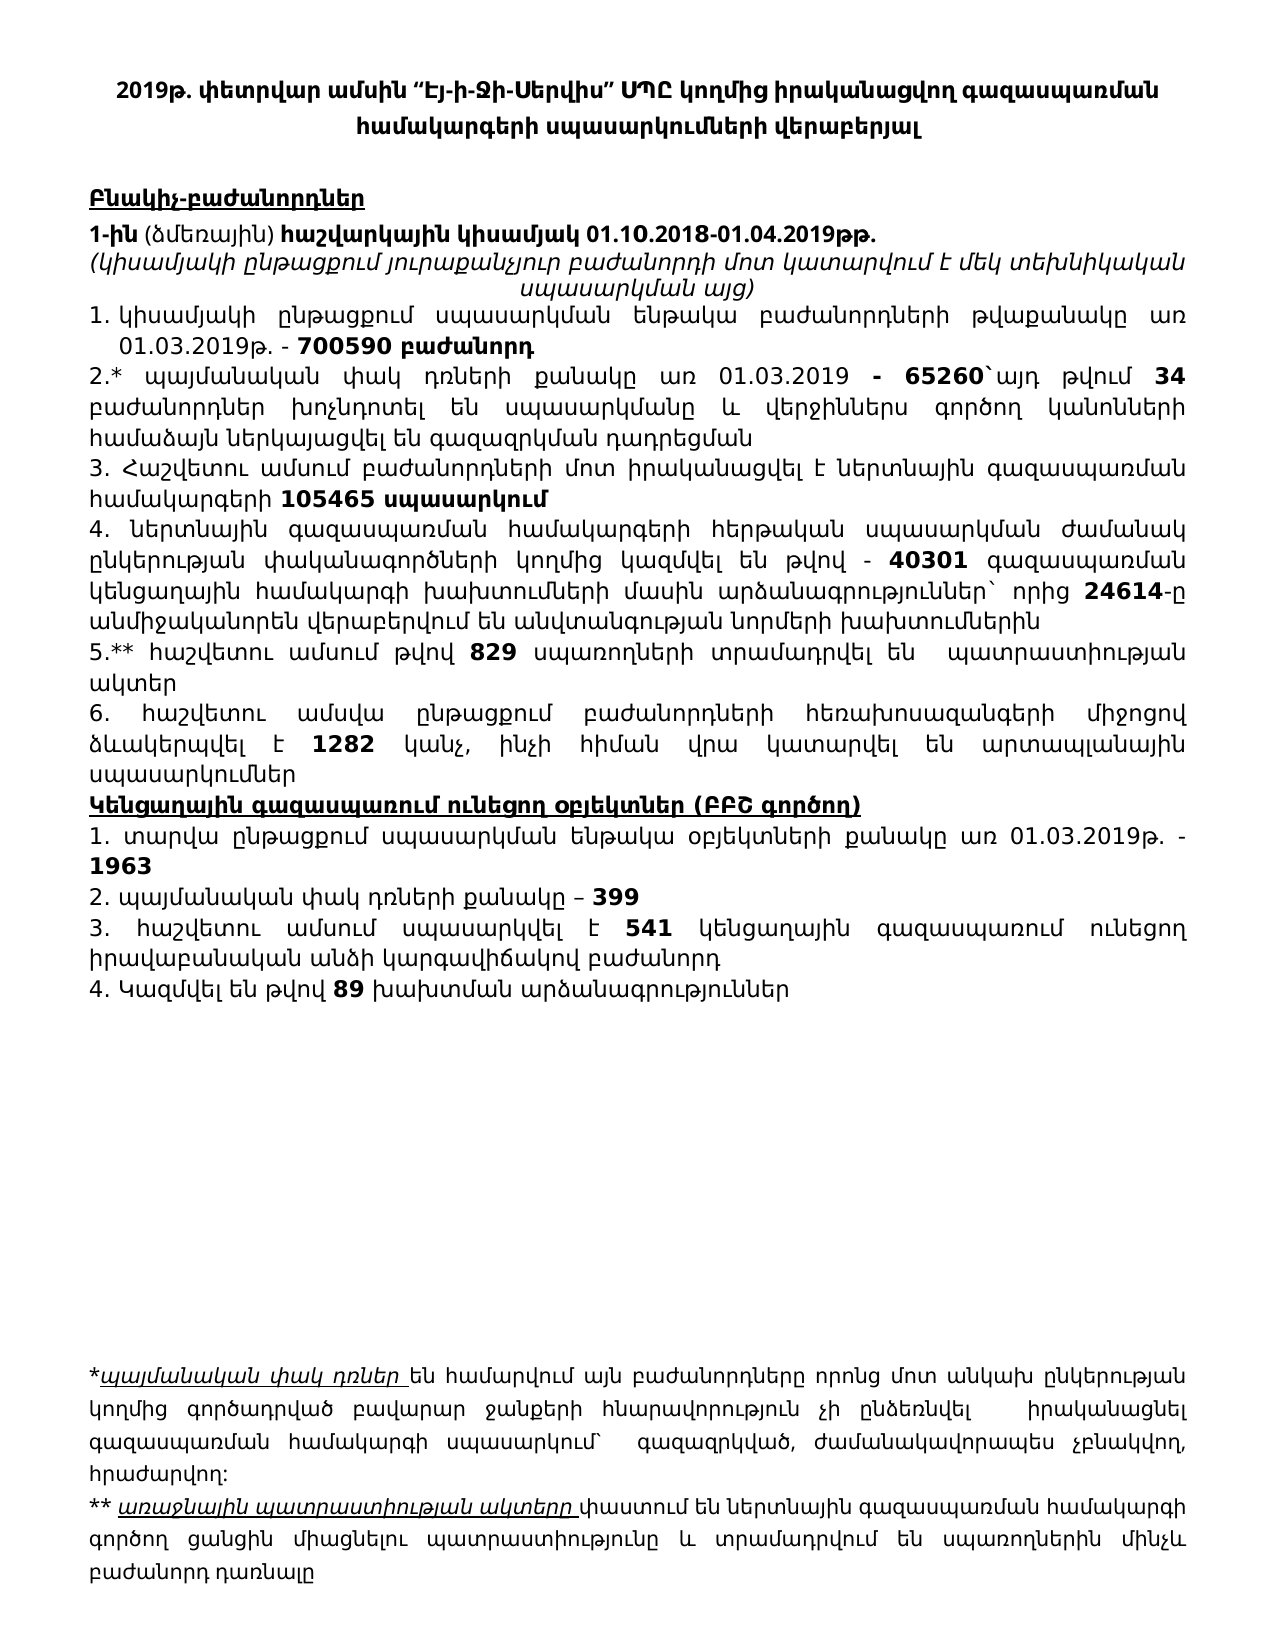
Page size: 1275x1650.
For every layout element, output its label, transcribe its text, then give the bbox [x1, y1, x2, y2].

list կիսամյակի ընթացքում սպասարկման ենթակա բաժանորդների թվաքանակը առ 01.03.2019թ. - 700590 բաժանորդ [89, 302, 1186, 359]
text 4. Կազմվել են թվով 89 խախտման արձանագրություններ [89, 976, 1186, 1003]
text 6. հաշվետու ամսվա ընթացքում բաժանորդների հեռախոսազանգերի միջոցով ձևակերպվել է 1282 կանչ, ինչի հիման վրա կատարվել են արտապլանային սպասարկումներ [89, 700, 1186, 788]
text 4. ներտնային գազասպառման համակարգերի հերթական սպասարկման ժամանակ ընկերության փականագործների կողմից կազմվել են թվով - 40301 գազասպառման կենցաղային համակարգի խախտումների մասին արձանագրություններ` որից 24614-ը անմիջականորեն վերաբերվում են անվտանգության նորմերի խախտումներին [89, 517, 1186, 635]
text 1. տարվա ընթացքում սպասարկման ենթակա օբյեկտների քանակը առ 01.03.2019թ. - 1963 [89, 823, 1186, 880]
text Կենցաղային գազասպառում ունեցող օբյեկտներ (ԲԲՇ գործող) [89, 792, 1186, 819]
text 5.** հաշվետու ամսում թվով 829 սպառողների տրամադրվել են պատրաստիության ակտեր [89, 639, 1186, 696]
text (կիսամյակի ընթացքում յուրաքանչյուր բաժանորդի մոտ կատարվում է մեկ տեխնիկական սպասարկման այց) [89, 249, 1186, 302]
text 2.* պայմանական փակ դռների քանակը առ 01.03.2019 - 65260`այդ թվում 34 բաժանորդներ խոչնդոտել են սպասարկմանը և վերջիններս գործող կանոնների համաձայն ներկայացվել են գազազրկման դադրեցման [89, 363, 1186, 451]
text 3. Հաշվետու ամսում բաժանորդների մոտ իրականացվել է ներտնային գազասպառման համակարգերի 105465 սպասարկում [89, 455, 1186, 513]
text 2019թ. փետրվար ամսին “Էյ-ի-Ջի-Սերվիս” ՍՊԸ կողմից իրականացվող գազասպառման համակարգերի սպասարկումների վերաբերյալ [89, 74, 1186, 141]
text 1-ին (ձմեռային) հաշվարկային կիսամյակ 01.10.2018-01.04.2019թթ. [89, 218, 1186, 249]
text 2. պայմանական փակ դռների քանակը – 399 [89, 884, 1186, 911]
text Բնակիչ-բաժանորդներ [89, 182, 1186, 213]
text 3. հաշվետու ամսում սպասարկվել է 541 կենցաղային գազասպառում ունեցող իրավաբանական անձի կարգավիճակով բաժանորդ [89, 915, 1186, 972]
